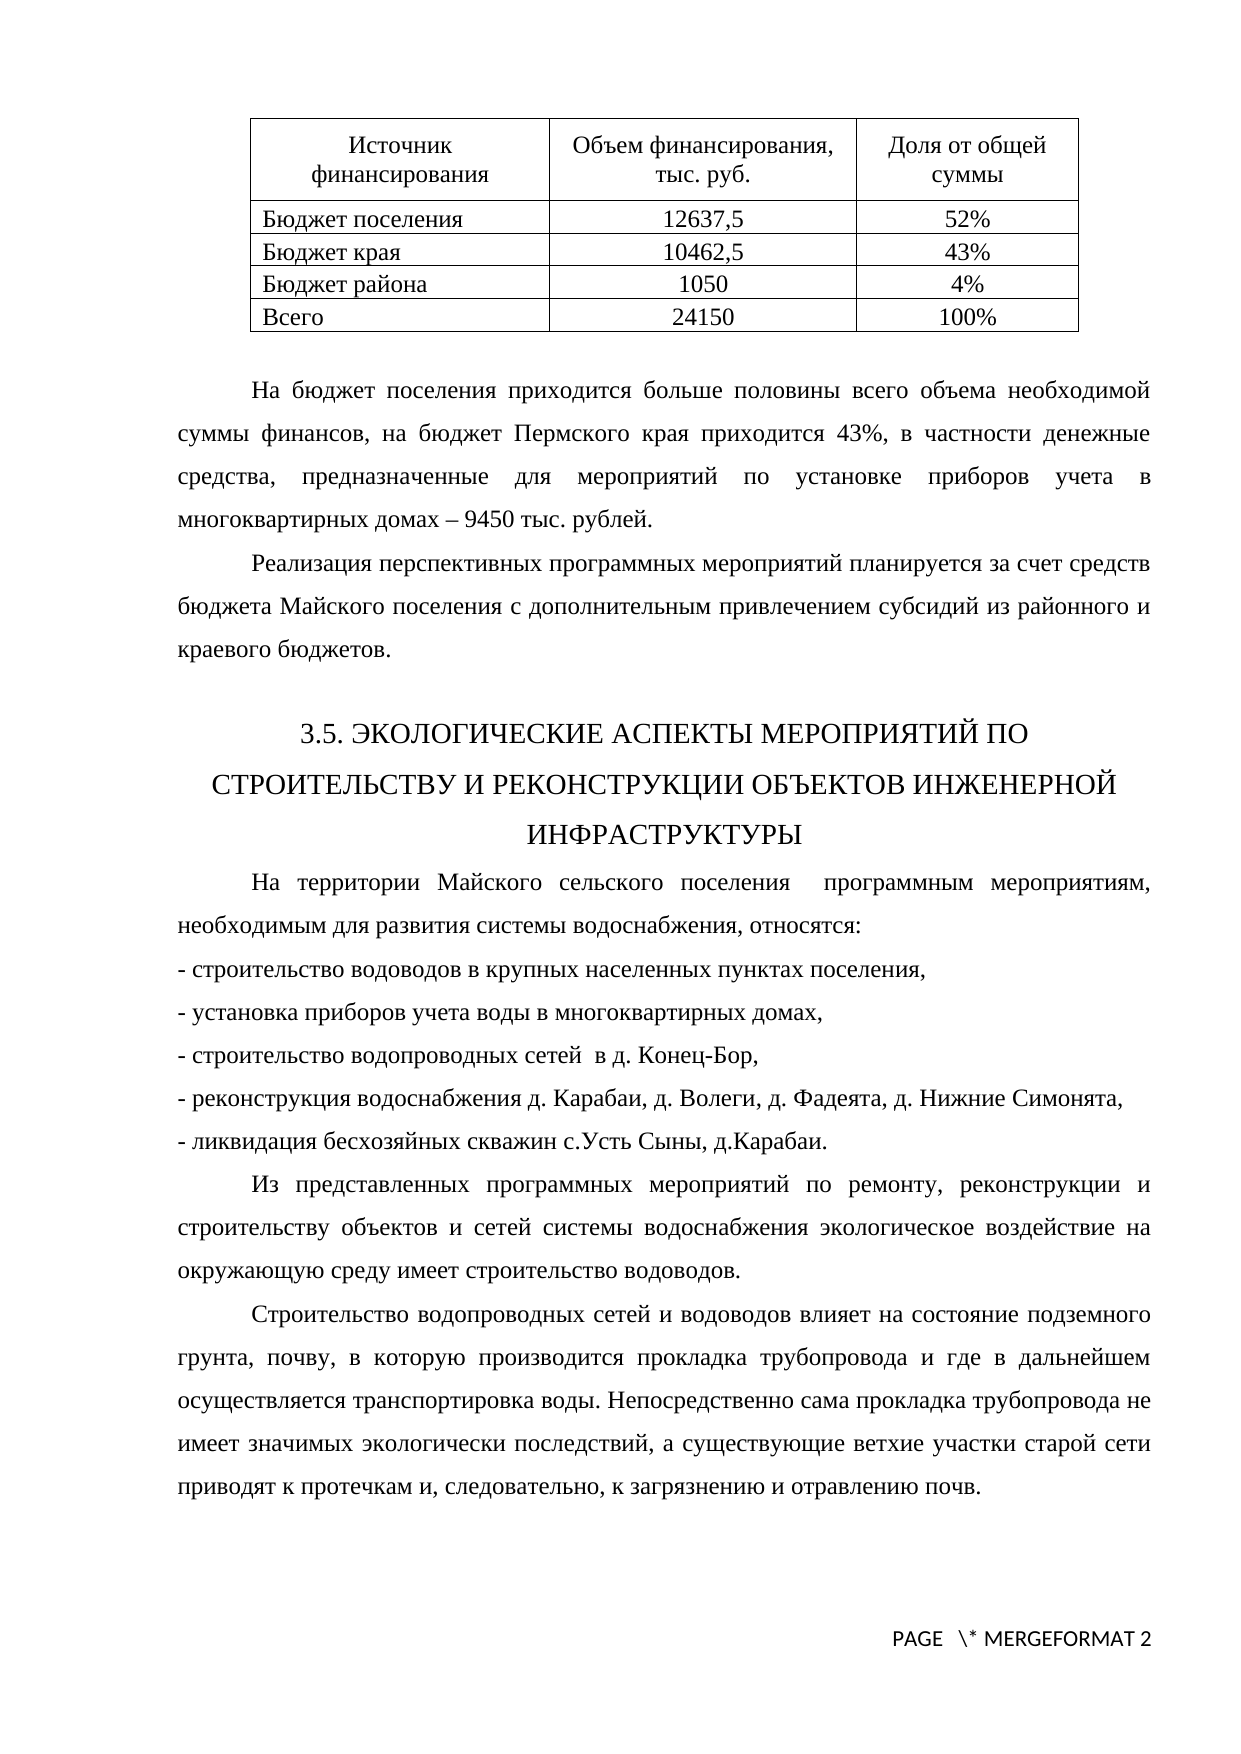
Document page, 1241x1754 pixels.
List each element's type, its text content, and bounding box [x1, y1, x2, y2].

table_cell 10462,5 [550, 234, 856, 265]
table_cell 52% [857, 201, 1078, 232]
table_cell 1050 [550, 266, 856, 298]
table_header Источник финансирования [251, 119, 549, 200]
table_cell 24150 [550, 299, 856, 331]
text На территории Майского сельского поселения программным мероприятиям, необходимым для развития системы водоснабжения, относятся: [177, 867, 1152, 939]
table_header Доля от общей суммы [857, 119, 1078, 200]
table_cell Всего [251, 299, 549, 331]
table_cell Бюджет района [251, 266, 549, 298]
text - ликвидация бесхозяйных скважин с.Усть Сыны, д.Карабаи. [177, 1126, 1152, 1155]
text 3.5. ЭКОЛОГИЧЕСКИЕ АСПЕКТЫ МЕРОПРИЯТИЙ ПО СТРОИТЕЛЬСТВУ И РЕКОНСТРУКЦИИ ОБЪЕКТОВ ИНЖЕНЕРНОЙ ИНФРАСТРУКТУРЫ [177, 716, 1152, 851]
table_header Объем финансирования, тыс. руб. [550, 119, 856, 200]
text - строительство водопроводных сетей в д. Конец-Бор, [177, 1040, 1152, 1069]
table_cell 100% [857, 299, 1078, 331]
table_cell 12637,5 [550, 201, 856, 232]
text Строительство водопроводных сетей и водоводов влияет на состояние подземного грунта, почву, в которую производится прокладка трубопровода и где в дальнейшем осуществляется транспортировка воды. Непосредственно сама прокладка трубопровода не имеет значимых экологически последствий, а существующие ветхие участки старой сети приводят к протечкам и, следовательно, к загрязнению и отравлению почв. [177, 1299, 1152, 1500]
table_cell 43% [857, 234, 1078, 265]
table_cell Бюджет поселения [251, 201, 549, 232]
text - строительство водоводов в крупных населенных пунктах поселения, [177, 954, 1152, 982]
text Из представленных программных мероприятий по ремонту, реконструкции и строительству объектов и сетей системы водоснабжения экологическое воздействие на окружающую среду имеет строительство водоводов. [177, 1169, 1152, 1284]
text - реконструкция водоснабжения д. Карабаи, д. Волеги, д. Фадеята, д. Нижние Симонята, [177, 1083, 1152, 1112]
table_cell Бюджет края [251, 234, 549, 265]
text - установка приборов учета воды в многоквартирных домах, [177, 997, 1152, 1026]
text На бюджет поселения приходится больше половины всего объема необходимой суммы финансов, на бюджет Пермского края приходится 43%, в частности денежные средства, предназначенные для мероприятий по установке приборов учета в многоквартирных домах – 9450 тыс. рублей. [177, 375, 1152, 533]
text Реализация перспективных программных мероприятий планируется за счет средств бюджета Майского поселения с дополнительным привлечением субсидий из районного и краевого бюджетов. [177, 548, 1152, 663]
table_cell 4% [857, 266, 1078, 298]
